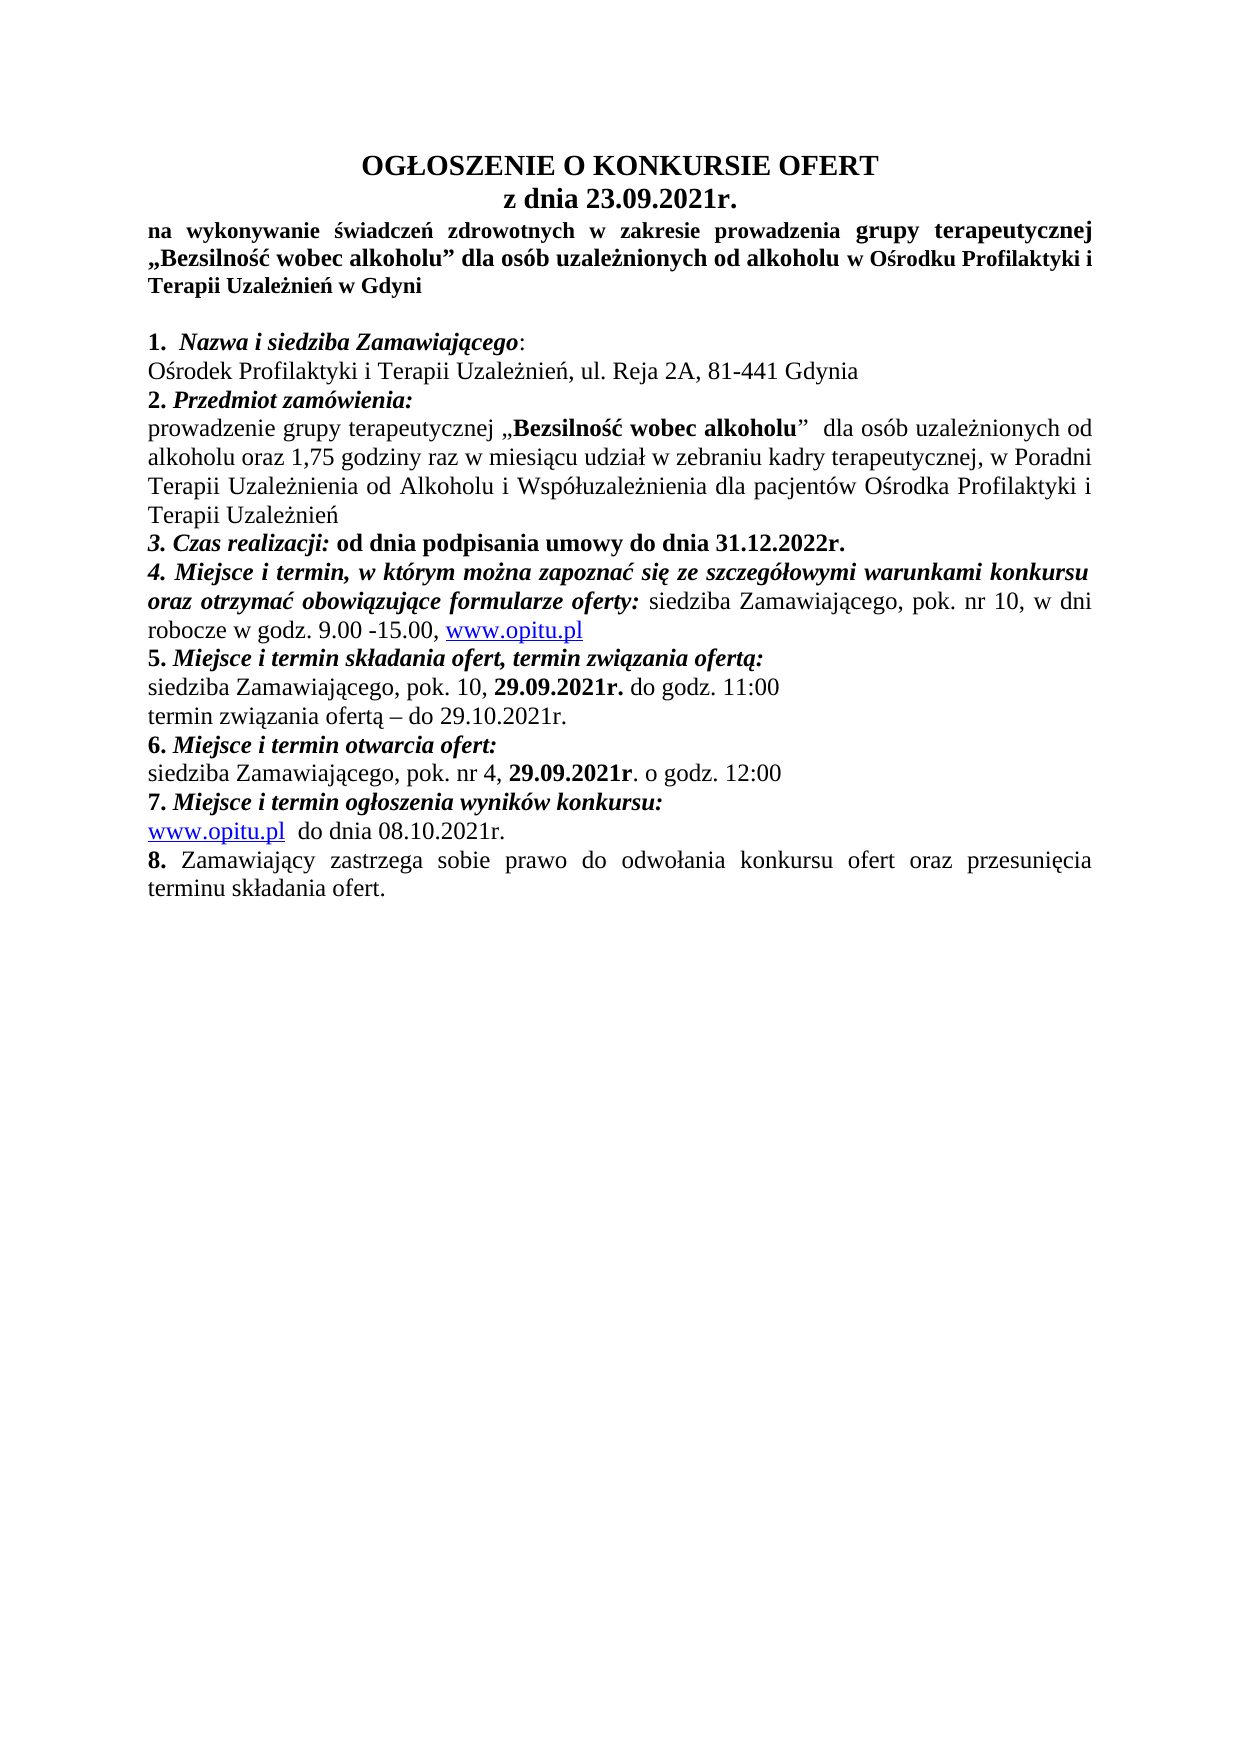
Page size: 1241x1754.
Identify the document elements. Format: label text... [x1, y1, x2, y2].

text siedziba Zamawiającego, pok. nr 4, 29.09.2021r. o godz. 12:00 [148, 758, 1093, 787]
text siedziba Zamawiającego, pok. 10, 29.09.2021r. do godz. 11:00 [148, 672, 1093, 701]
text 2. Przedmiot zamówienia: [148, 385, 1093, 413]
text 4. Miejsce i termin, w którym można zapoznać się ze szczegółowymi warunkami konkursu oraz otrzymać obowiązujące formularze oferty: siedziba Zamawiającego, pok. nr 10, w dni robocze w godz. 9.00 -15.00, www.opitu.pl [148, 557, 1093, 643]
subtitle 3. Czas realizacji: od dnia podpisania umowy do dnia 31.12.2022r. [148, 528, 1093, 557]
text 5. Miejsce i termin składania ofert, termin związania ofertą: [148, 643, 1093, 672]
text prowadzenie grupy terapeutycznej „Bezsilność wobec alkoholu” dla osób uzależnionych od alkoholu oraz 1,75 godziny raz w miesiącu udział w zebraniu kadry terapeutycznej, w Poradni Terapii Uzależnienia od Alkoholu i Współuzależnienia dla pacjentów Ośrodka Profilaktyki i Terapii Uzależnień [148, 413, 1093, 528]
text Ośrodek Profilaktyki i Terapii Uzależnień, ul. Reja 2A, 81-441 Gdynia [148, 356, 1093, 385]
subtitle na wykonywanie świadczeń zdrowotnych w zakresie prowadzenia grupy terapeutycznej „Bezsilność wobec alkoholu” dla osób uzależnionych od alkoholu w Ośrodku Profilaktyki i Terapii Uzależnień w Gdyni [148, 215, 1093, 298]
text www.opitu.pl do dnia 08.10.2021r. [148, 816, 1093, 845]
text 8. Zamawiający zastrzega sobie prawo do odwołania konkursu ofert oraz przesunięcia terminu składania ofert. [148, 845, 1093, 902]
text 6. Miejsce i termin otwarcia ofert: [148, 730, 1093, 758]
text termin związania ofertą – do 29.10.2021r. [148, 701, 1093, 730]
text z dnia 23.09.2021r. [148, 181, 1093, 215]
text OGŁOSZENIE O KONKURSIE OFERT [148, 148, 1093, 181]
text 7. Miejsce i termin ogłoszenia wyników konkursu: [148, 787, 1093, 816]
text 1. Nazwa i siedziba Zamawiającego: [148, 327, 1093, 356]
